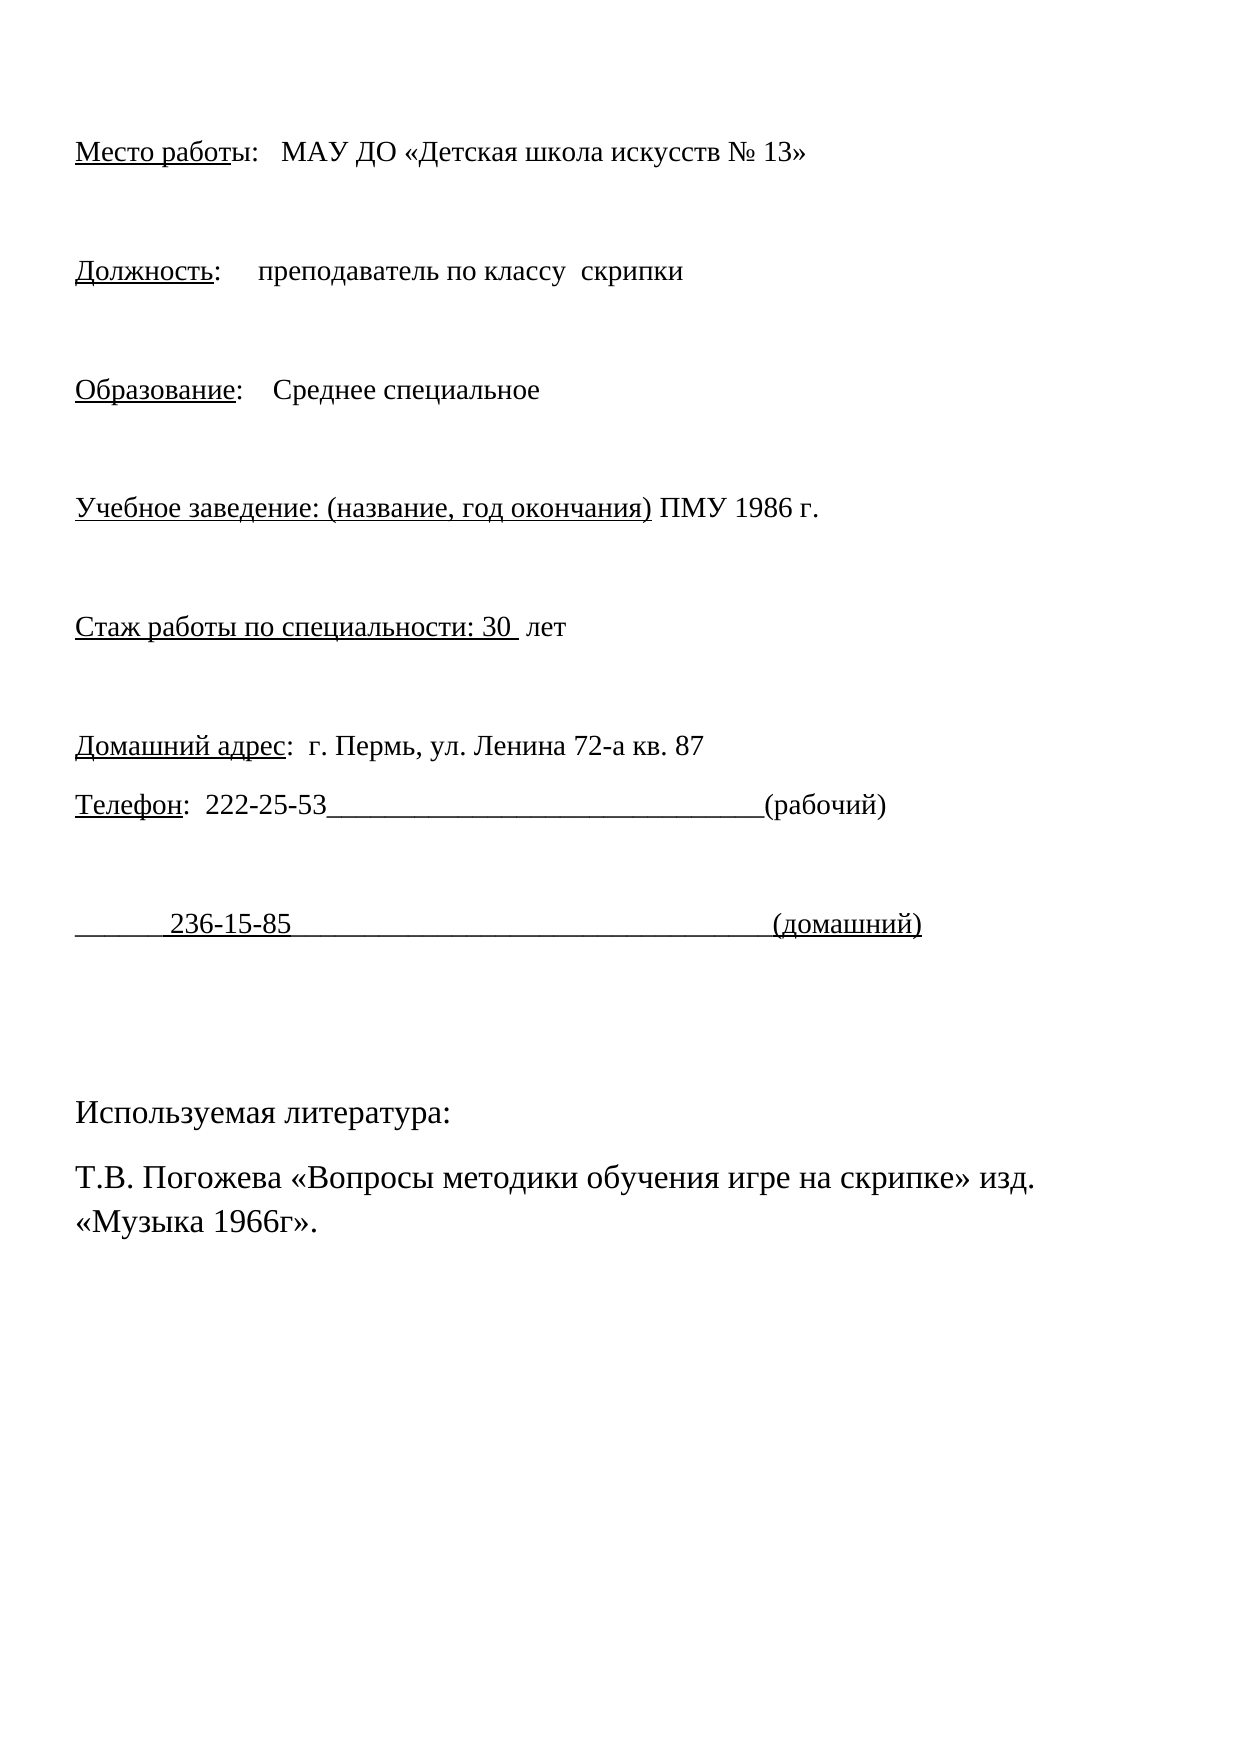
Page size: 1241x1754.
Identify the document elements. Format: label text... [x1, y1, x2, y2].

text Должность: преподаватель по классу скрипки [75, 253, 1165, 287]
text Место работы: МАУ ДО «Детская школа искусств № 13» [75, 134, 1165, 168]
text Образование: Среднее специальное [75, 372, 1165, 405]
text Используемая литература: [75, 1093, 1165, 1131]
text ______ 236-15-85_________________________________(домашний) [75, 906, 1165, 940]
text Домашний адрес: г. Пермь, ул. Ленина 72-а кв. 87 [75, 728, 1165, 762]
text Т.В. Погожева «Вопросы методики обучения игре на скрипке» изд. «Музыка 1966г». [75, 1157, 1165, 1240]
text Стаж работы по специальности: 30 лет [75, 609, 1165, 643]
text Учебное заведение: (название, год окончания) ПМУ 1986 г. [75, 491, 1165, 524]
text Телефон: 222-25-53______________________________(рабочий) [75, 787, 1165, 821]
